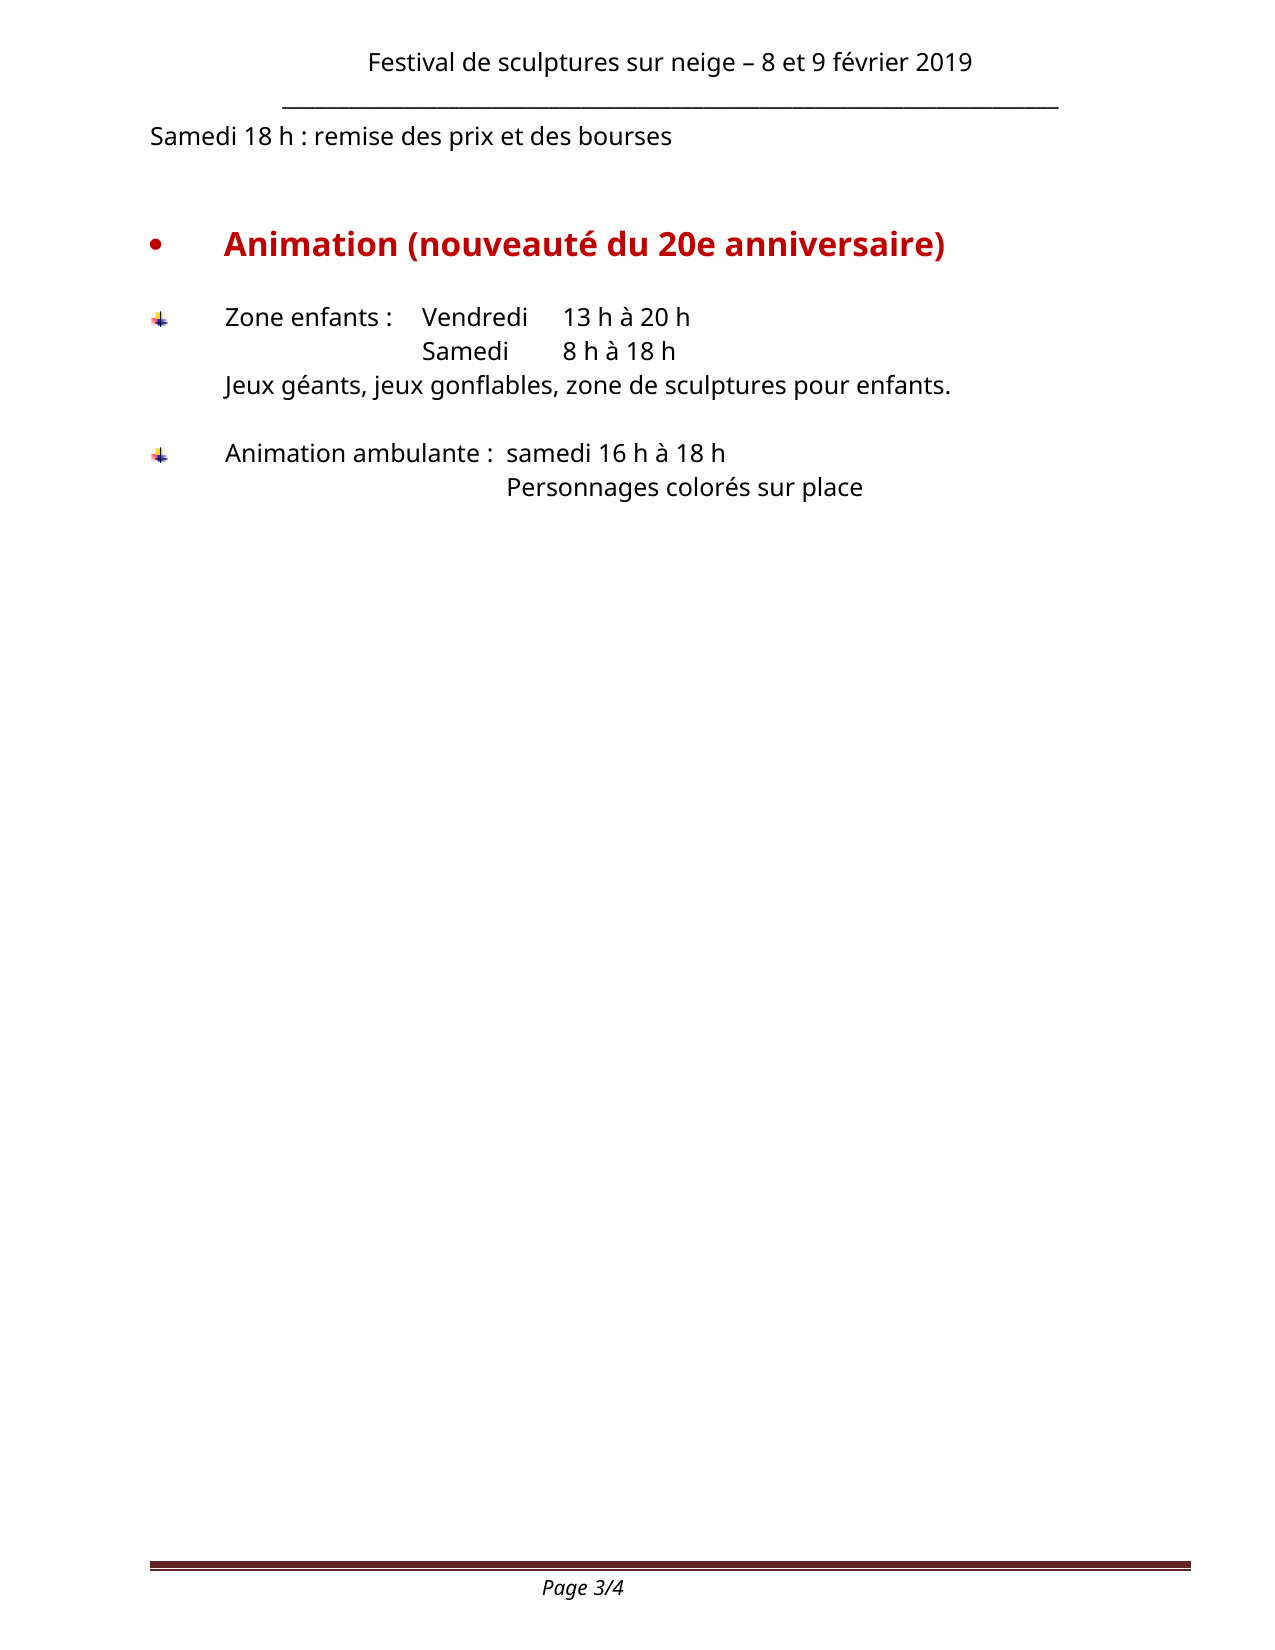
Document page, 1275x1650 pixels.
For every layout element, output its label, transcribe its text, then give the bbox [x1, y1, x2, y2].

list Zone enfants : Vendredi 13 h à 20 h [150, 300, 1191, 334]
list Animation ambulante : samedi 16 h à 18 h [150, 436, 1191, 470]
picture [151, 310, 168, 327]
list Samedi 18 h : remise des prix et des bourses [150, 118, 1191, 152]
text Animation (nouveauté du 20e anniversaire) [150, 220, 1191, 266]
text Personnages colorés sur place [150, 470, 1191, 504]
text Jeux géants, jeux gonflables, zone de sculptures pour enfants. [225, 368, 1191, 402]
text Samedi 8 h à 18 h [225, 334, 1191, 368]
picture [151, 446, 168, 463]
